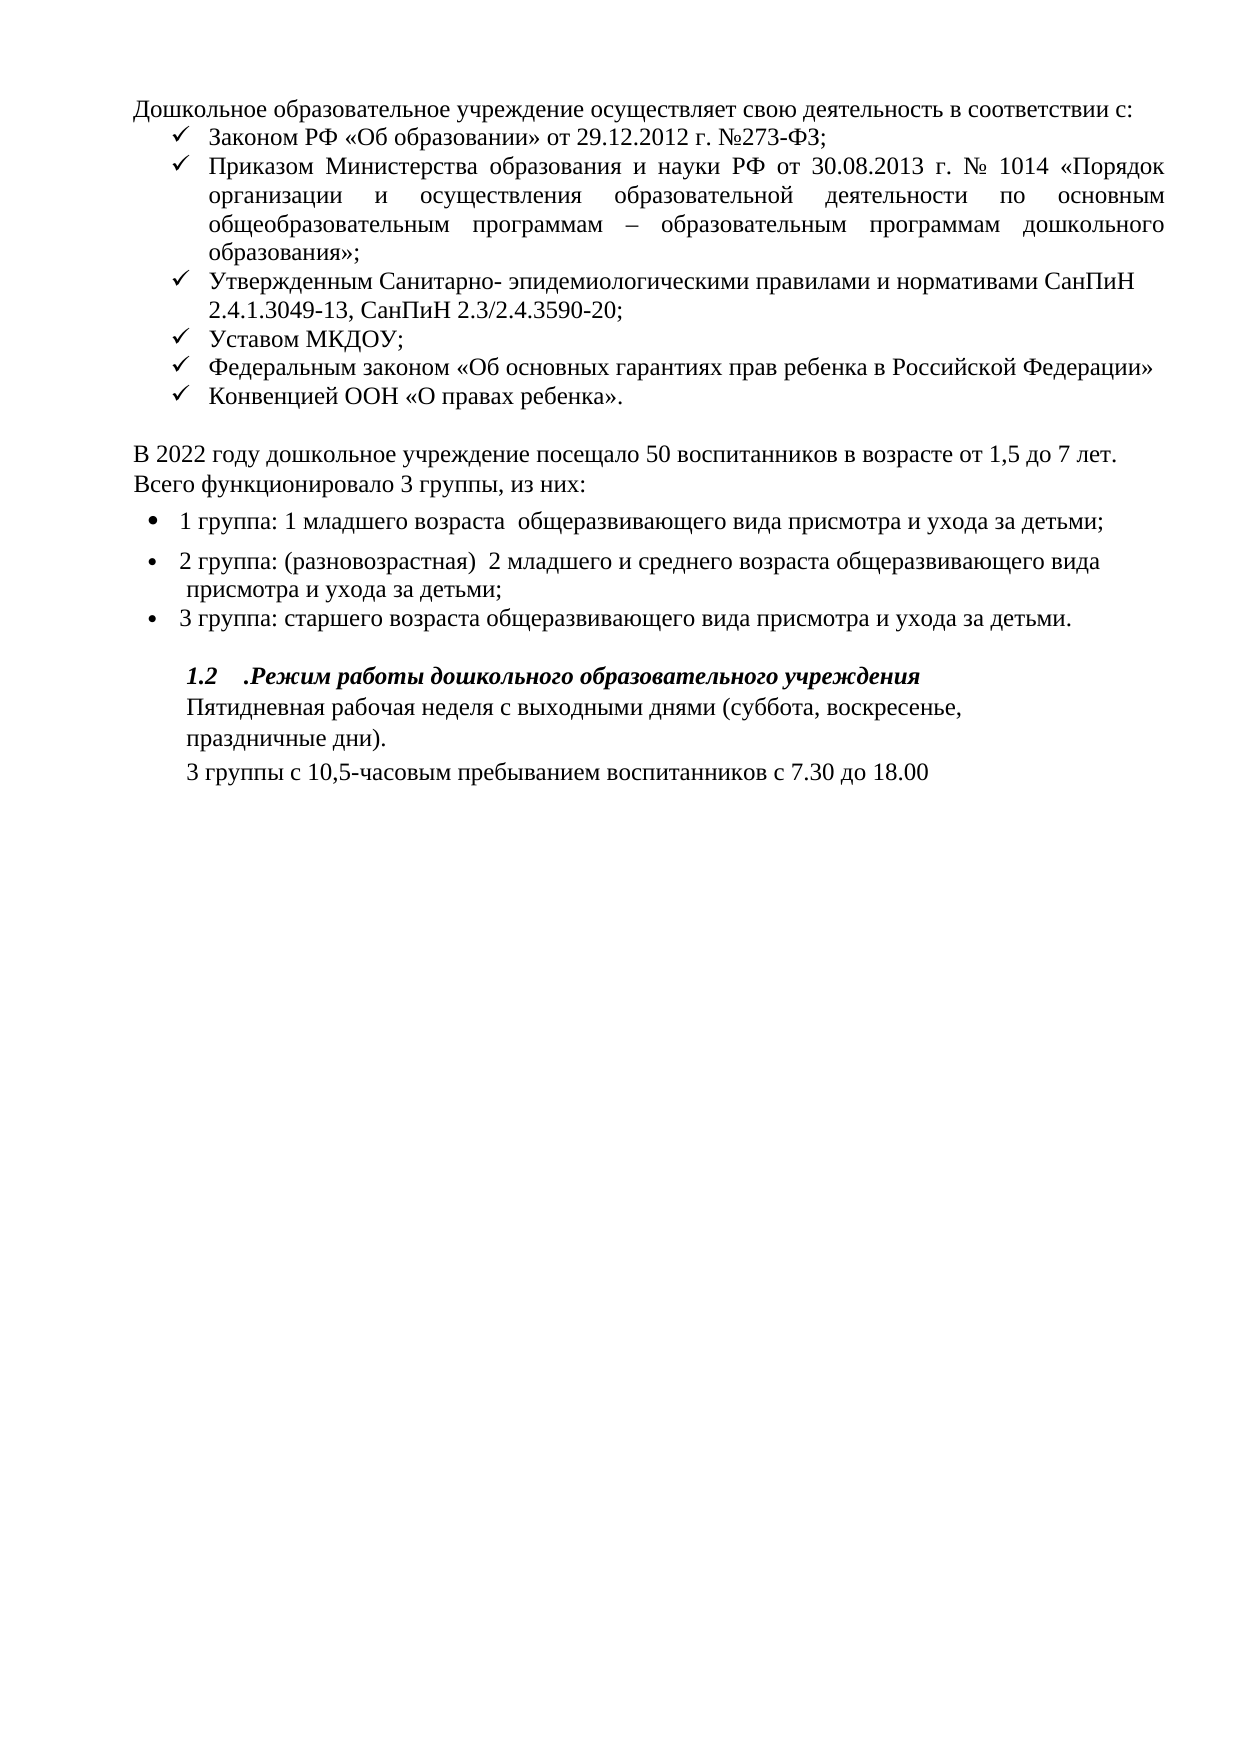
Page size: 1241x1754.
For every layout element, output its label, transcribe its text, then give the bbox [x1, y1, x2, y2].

list Конвенцией ООН «О правах ребенка». [170, 381, 1178, 410]
list Утвержденным Санитарно- эпидемиологическими правилами и нормативами СанПиН [170, 266, 1178, 295]
list 1 группа: 1 младшего возраста общеразвивающего вида присмотра и ухода за детьми; [149, 506, 1178, 535]
list Приказом Министерства образования и науки РФ от 30.08.2013 г. № 1014 «Порядок организации и осуществления образовательной деятельности по основным общеобразовательным программам – образовательным программам дошкольного образования»; [170, 151, 1165, 266]
list Федеральным законом «Об основных гарантиях прав ребенка в Российской Федерации» [170, 352, 1178, 381]
list .Режим работы дошкольного образовательного учреждения Пятидневная рабочая неделя с выходными днями (суббота, воскресенье, праздничные дни). [186, 661, 963, 752]
text 2.4.1.3049-13, СанПиН 2.3/2.4.3590-20; [208, 295, 1178, 324]
list 2 группа: (разновозрастная) 2 младшего и среднего возраста общеразвивающего вида присмотра и ухода за детьми; [149, 546, 1178, 603]
text 3 группы с 10,5-часовым пребыванием воспитанников с 7.30 до 18.00 [186, 757, 1178, 785]
text В 2022 году дошкольное учреждение посещало 50 воспитанников в возрасте от 1,5 до 7 лет. Всего функционировало 3 группы, из них: [133, 439, 1178, 497]
list Законом РФ «Об образовании» от 29.12.2012 г. №273-ФЗ; [170, 122, 1178, 151]
text Дошкольное образовательное учреждение осуществляет свою деятельность в соответствии с: [133, 94, 1178, 122]
list 3 группа: старшего возраста общеразвивающего вида присмотра и ухода за детьми. [149, 603, 1178, 632]
list Уставом МКДОУ; [170, 324, 1178, 352]
